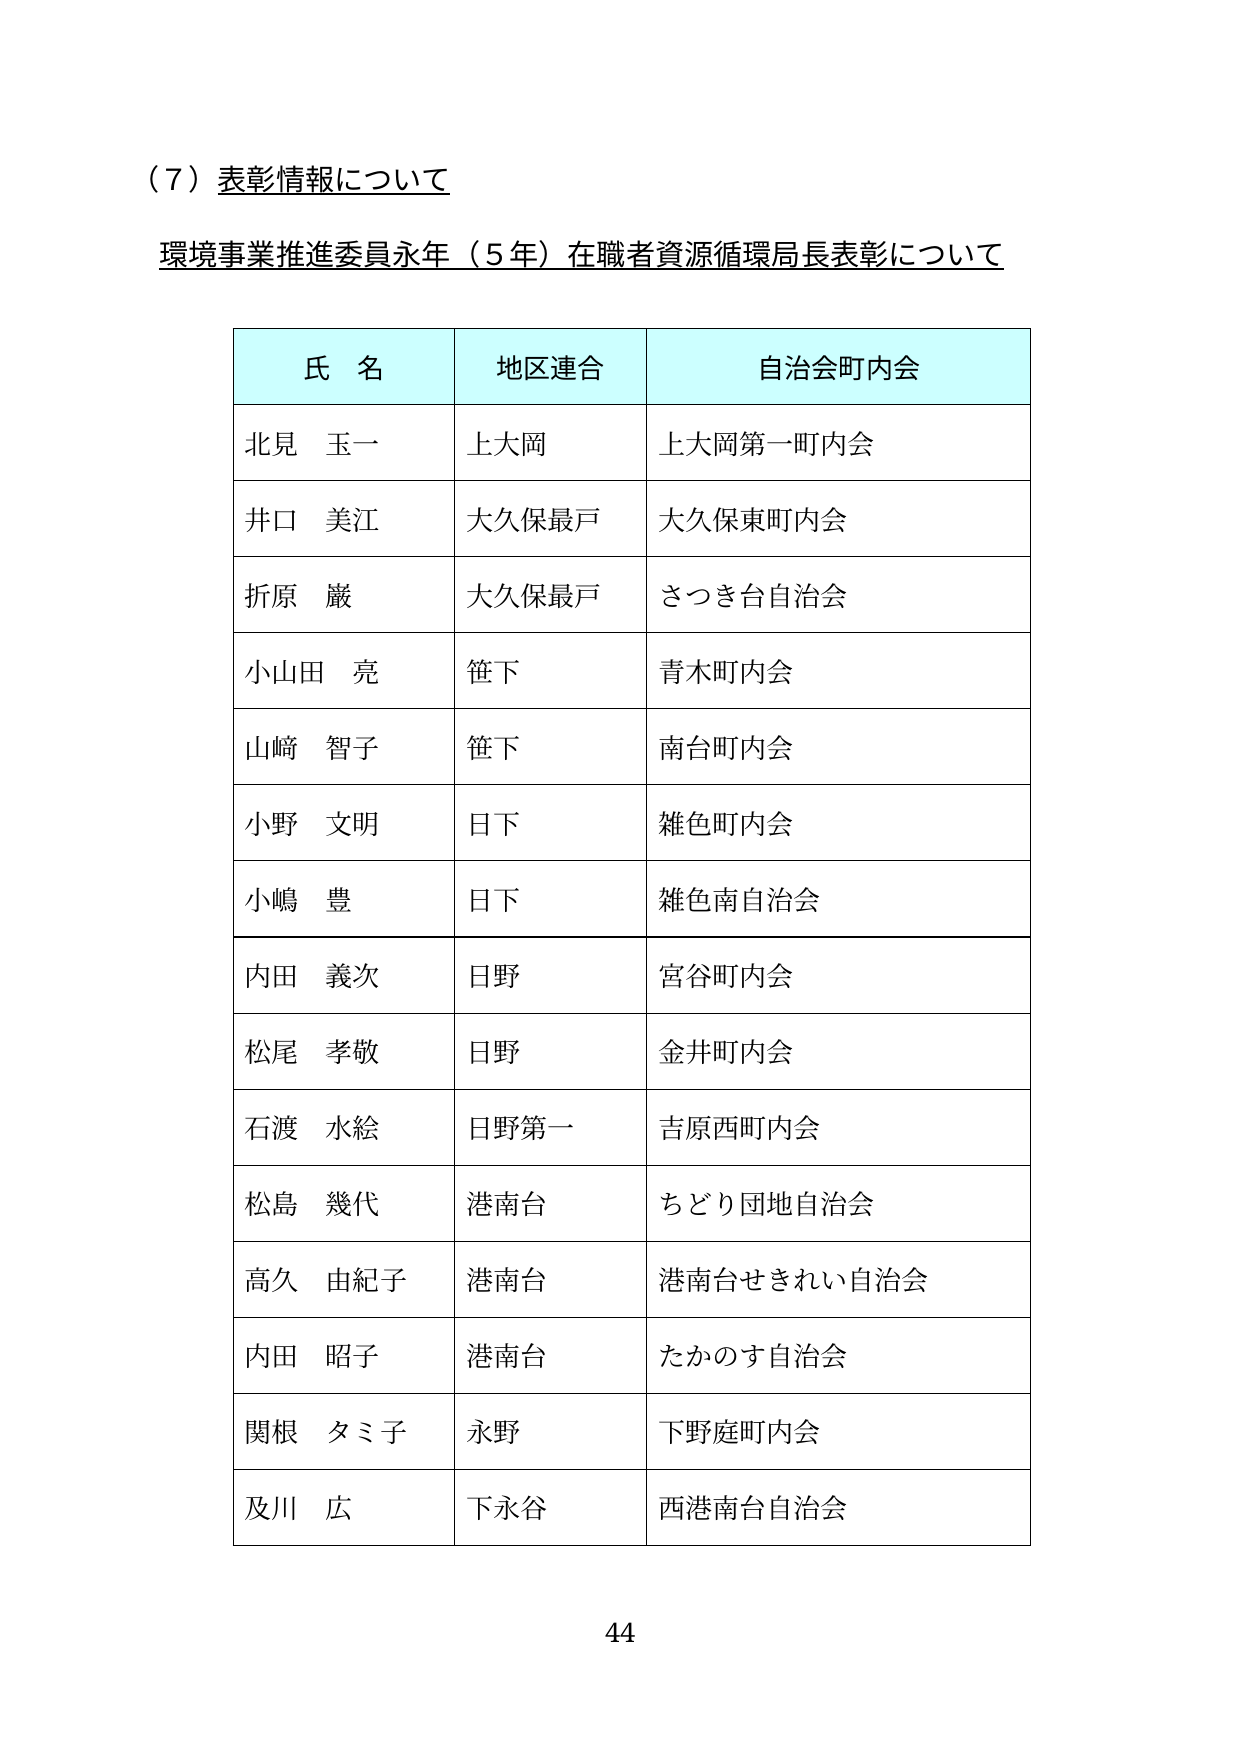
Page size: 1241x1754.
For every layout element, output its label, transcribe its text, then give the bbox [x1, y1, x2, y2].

table_cell 港南台せきれい自治会 [647, 1242, 1030, 1317]
table_cell 小山田 亮 [234, 633, 454, 708]
table_cell 雑色町内会 [647, 785, 1030, 860]
table_cell 下永谷 [455, 1470, 646, 1545]
table_cell 宮谷町内会 [647, 938, 1030, 1012]
table_cell 南台町内会 [647, 709, 1030, 784]
table_cell 港南台 [455, 1318, 646, 1393]
table_cell 井口 美江 [234, 481, 454, 556]
table_cell 大久保最戸 [455, 557, 646, 632]
table_cell 港南台 [455, 1242, 646, 1317]
table_cell 日野第一 [455, 1090, 646, 1164]
table_cell 笹下 [455, 709, 646, 784]
table_cell 日野 [455, 938, 646, 1012]
table_cell 港南台 [455, 1166, 646, 1241]
text （７）表彰情報について [130, 141, 1110, 216]
table_cell 小嶋 豊 [234, 861, 454, 936]
table_header 自治会町内会 [647, 329, 1030, 404]
table_cell 雑色南自治会 [647, 861, 1030, 936]
table_cell 小野 文明 [234, 785, 454, 860]
table_header 氏 名 [234, 329, 454, 404]
table_cell 関根 タミ子 [234, 1394, 454, 1469]
table_cell 松尾 孝敬 [234, 1014, 454, 1088]
table_cell 下野庭町内会 [647, 1394, 1030, 1469]
table_cell 北見 玉一 [234, 405, 454, 480]
table_cell 上大岡第一町内会 [647, 405, 1030, 480]
table_cell 上大岡 [455, 405, 646, 480]
table_cell ちどり団地自治会 [647, 1166, 1030, 1241]
table_cell 高久 由紀子 [234, 1242, 454, 1317]
table_cell 永野 [455, 1394, 646, 1469]
table_cell 及川 広 [234, 1470, 454, 1545]
table_cell さつき台自治会 [647, 557, 1030, 632]
table_cell 日野 [455, 1014, 646, 1088]
table_cell 山﨑 智子 [234, 709, 454, 784]
table_cell 西港南台自治会 [647, 1470, 1030, 1545]
table_cell 笹下 [455, 633, 646, 708]
table_cell 大久保最戸 [455, 481, 646, 556]
table_cell 石渡 水絵 [234, 1090, 454, 1164]
table_cell 吉原西町内会 [647, 1090, 1030, 1164]
table_cell 金井町内会 [647, 1014, 1030, 1088]
table_cell 内田 昭子 [234, 1318, 454, 1393]
table_cell 日下 [455, 785, 646, 860]
table_header 地区連合 [455, 329, 646, 404]
text 環境事業推進委員永年（５年）在職者資源循環局長表彰について [130, 216, 1110, 291]
table_cell 内田 義次 [234, 938, 454, 1012]
table_cell 松島 幾代 [234, 1166, 454, 1241]
table_cell 大久保東町内会 [647, 481, 1030, 556]
table_cell 折原 巌 [234, 557, 454, 632]
table_cell 日下 [455, 861, 646, 936]
table_cell たかのす自治会 [647, 1318, 1030, 1393]
table_cell 青木町内会 [647, 633, 1030, 708]
